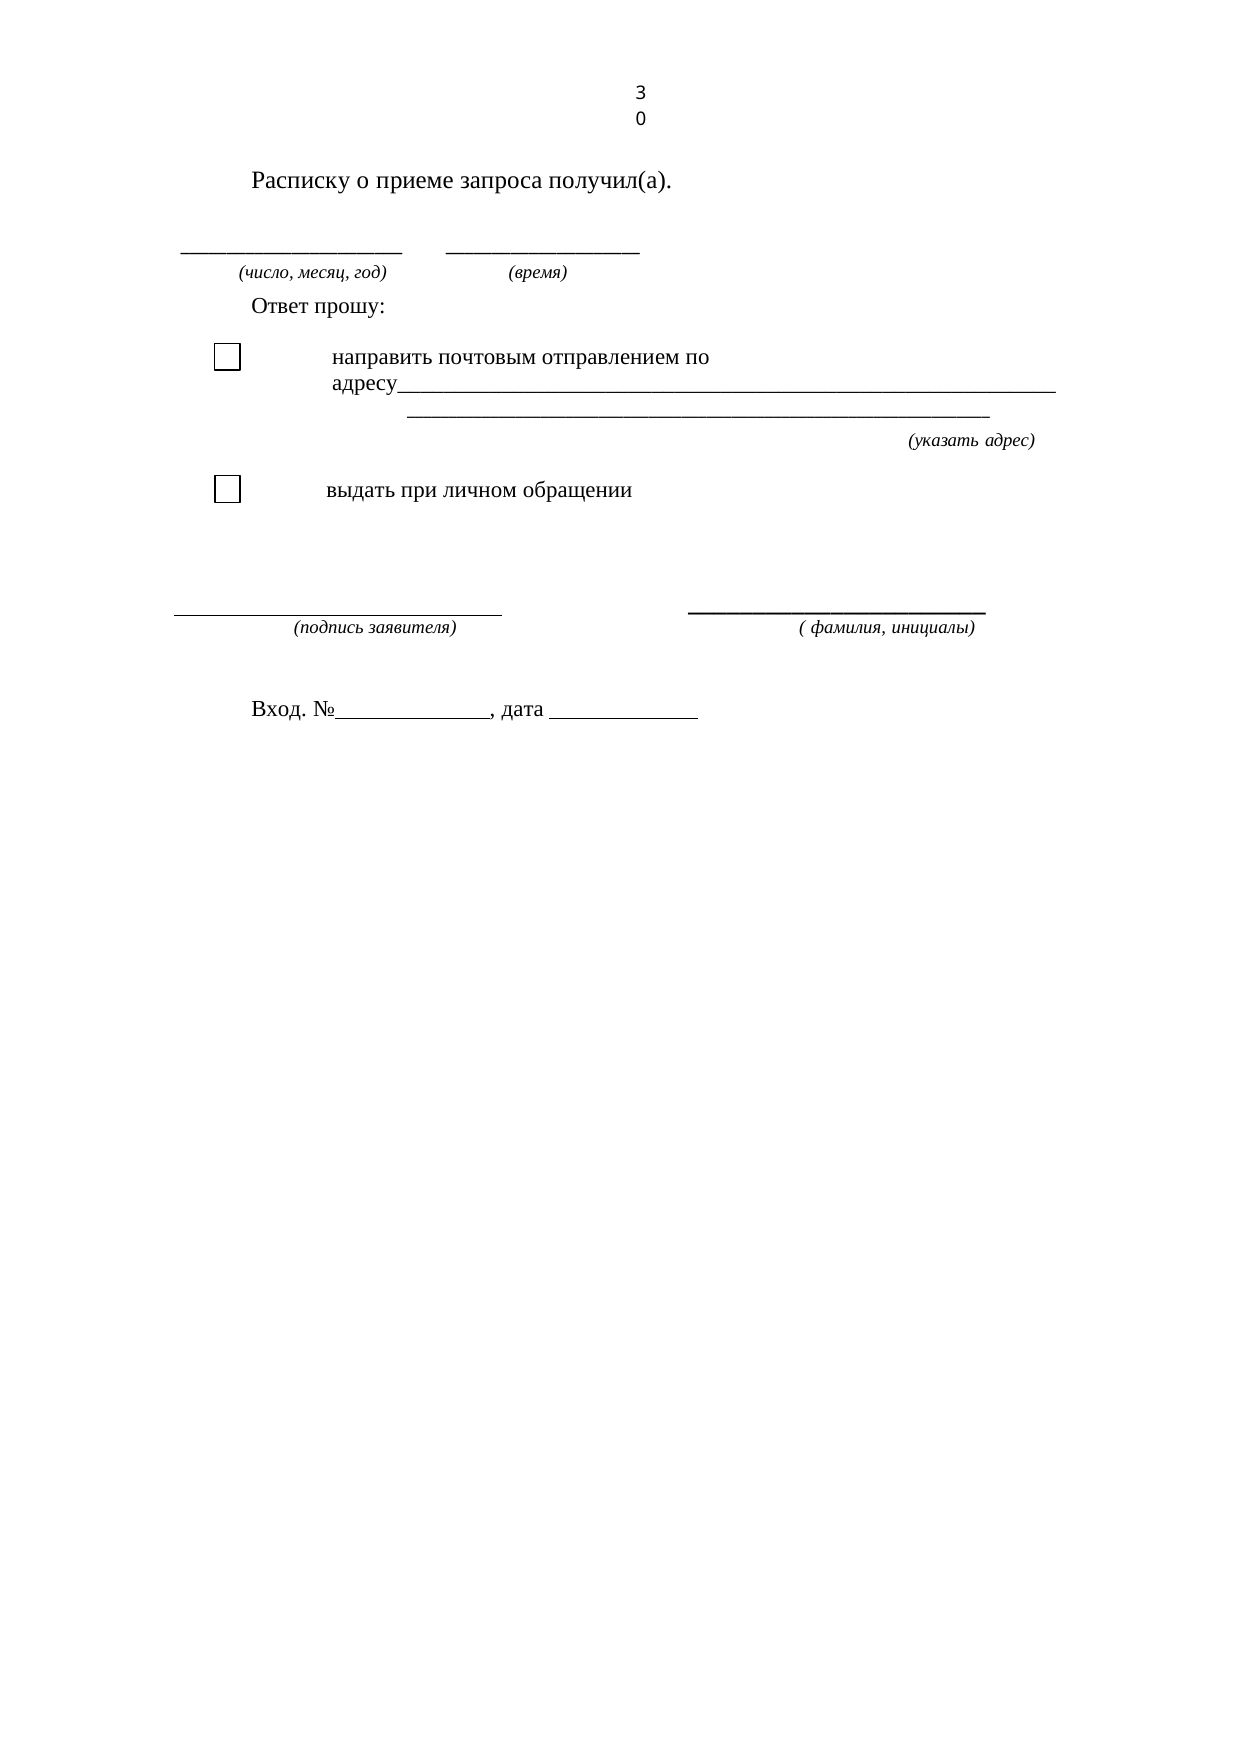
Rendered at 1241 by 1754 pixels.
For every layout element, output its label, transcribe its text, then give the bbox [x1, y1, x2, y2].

text (указать адрес) [175, 429, 1035, 451]
text ________________________ _____________________ [175, 235, 1065, 256]
text ______________________________________________________________________ [332, 396, 1065, 421]
text (подпись заявителя) ( фамилия, инициалы) [293, 616, 1065, 637]
text Расписку о приеме запроса получил(а). [251, 166, 1065, 194]
text направить почтовым отправлением по адресу_________________________________________________________ [332, 343, 1065, 396]
text Ответ прошу: [251, 292, 1065, 318]
text (число, месяц, год) (время) [175, 257, 1065, 284]
text выдать при личном обращении [326, 476, 1065, 503]
text _______________________ [175, 587, 1065, 616]
text Вход. № , дата [251, 695, 1065, 722]
